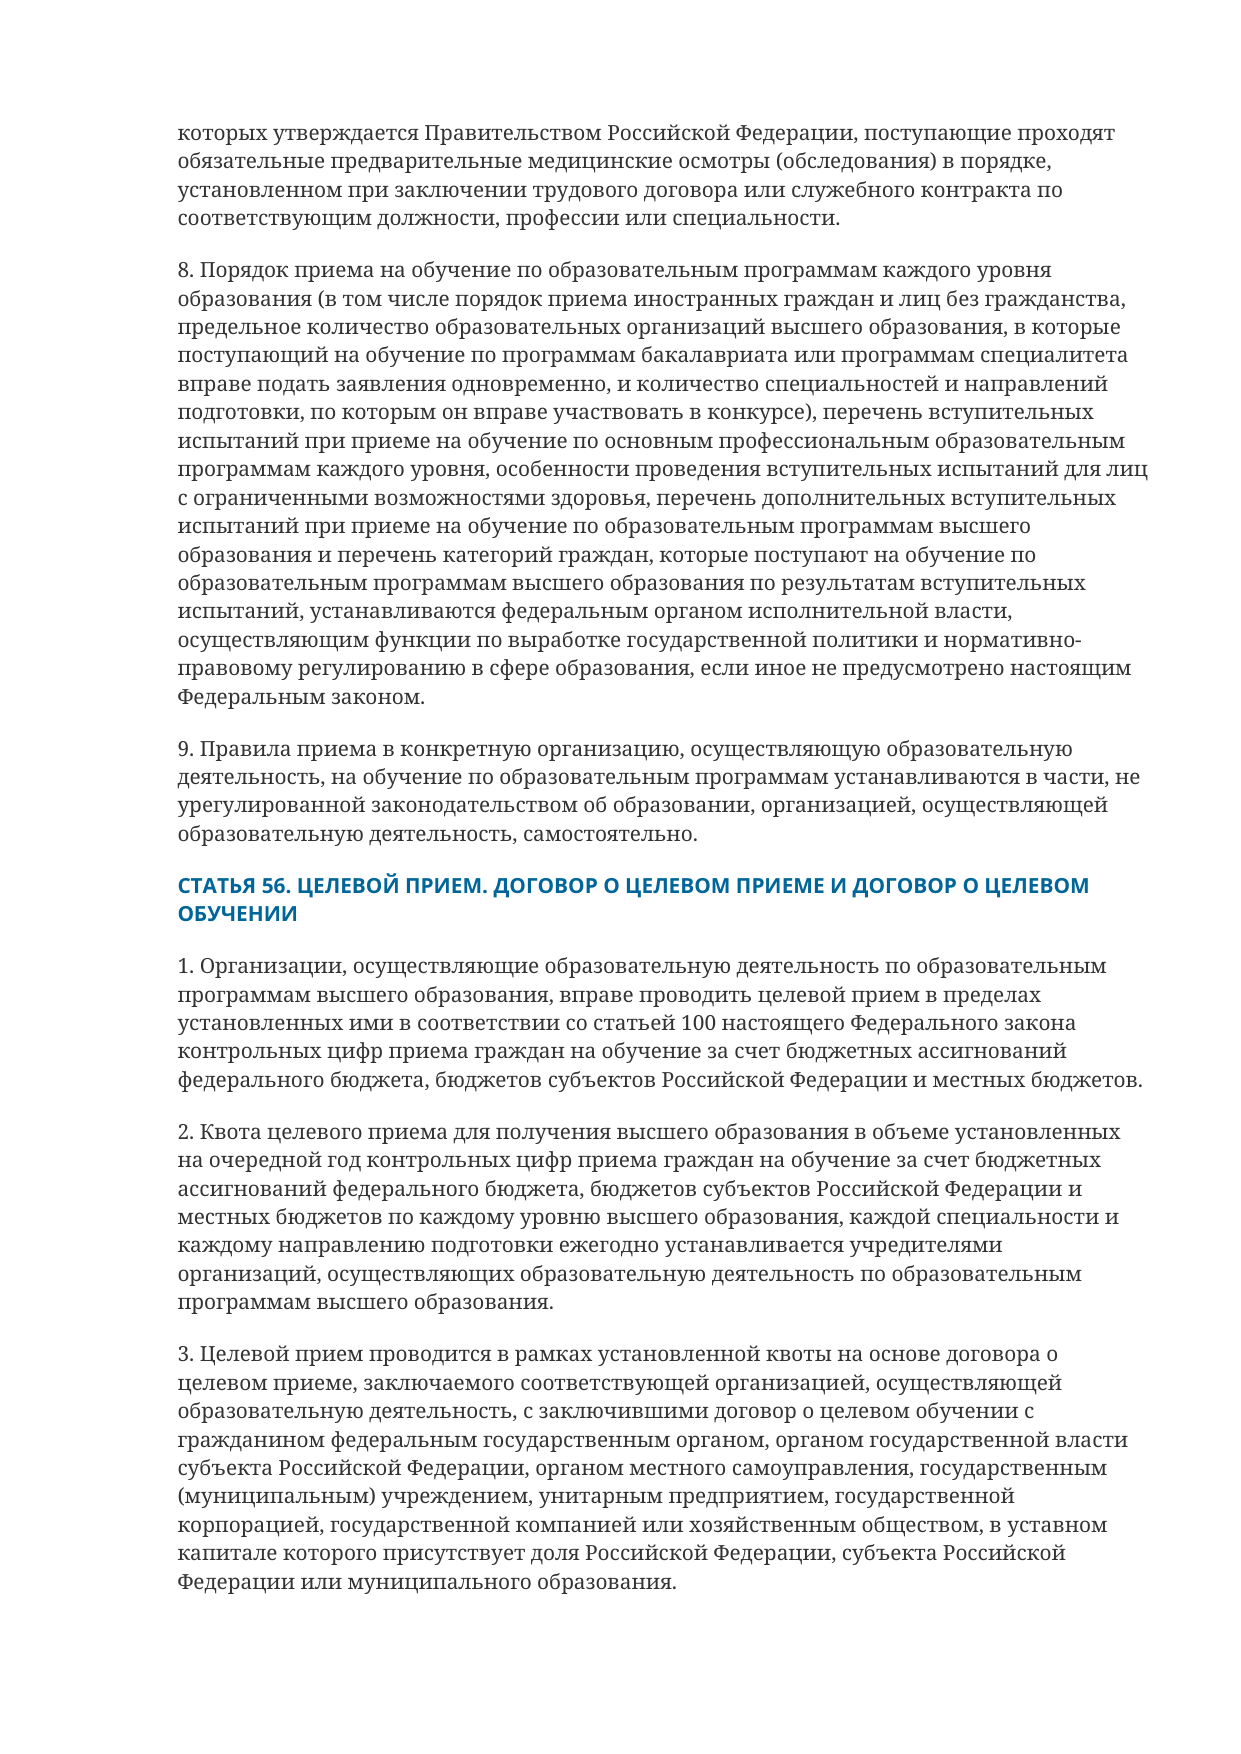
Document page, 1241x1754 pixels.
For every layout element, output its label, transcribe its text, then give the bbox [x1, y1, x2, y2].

text СТАТЬЯ 56. ЦЕЛЕВОЙ ПРИЕМ. ДОГОВОР О ЦЕЛЕВОМ ПРИЕМЕ И ДОГОВОР О ЦЕЛЕВОМ ОБУЧЕНИИ [177, 871, 1152, 928]
text 1. Организации, осуществляющие образовательную деятельность по образовательным программам высшего образования, вправе проводить целевой прием в пределах установленных ими в соответствии со статьей 100 настоящего Федерального закона контрольных цифр приема граждан на обучение за счет бюджетных ассигнований федерального бюджета, бюджетов субъектов Российской Федерации и местных бюджетов. [177, 951, 1152, 1093]
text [177, 118, 1152, 232]
text 9. Правила приема в конкретную организацию, осуществляющую образовательную деятельность, на обучение по образовательным программам устанавливаются в части, не урегулированной законодательством об образовании, организацией, осуществляющей образовательную деятельность, самостоятельно. [177, 734, 1152, 847]
text 2. Квота целевого приема для получения высшего образования в объеме установленных на очередной год контрольных цифр приема граждан на обучение за счет бюджетных ассигнований федерального бюджета, бюджетов субъектов Российской Федерации и местных бюджетов по каждому уровню высшего образования, каждой специальности и каждому направлению подготовки ежегодно устанавливается учредителями организаций, осуществляющих образовательную деятельность по образовательным программам высшего образования. [177, 1117, 1152, 1316]
text 3. Целевой прием проводится в рамках установленной квоты на основе договора о целевом приеме, заключаемого соответствующей организацией, осуществляющей образовательную деятельность, с заключившими договор о целевом обучении с гражданином федеральным государственным органом, органом государственной власти субъекта Российской Федерации, органом местного самоуправления, государственным (муниципальным) учреждением, унитарным предприятием, государственной корпорацией, государственной компанией или хозяйственным обществом, в уставном капитале которого присутствует доля Российской Федерации, субъекта Российской Федерации или муниципального образования. [177, 1339, 1152, 1595]
text 8. Порядок приема на обучение по образовательным программам каждого уровня образования (в том числе порядок приема иностранных граждан и лиц без гражданства, предельное количество образовательных организаций высшего образования, в которые поступающий на обучение по программам бакалавриата или программам специалитета вправе подать заявления одновременно, и количество специальностей и направлений подготовки, по которым он вправе участвовать в конкурсе), перечень вступительных испытаний при приеме на обучение по основным профессиональным образовательным программам каждого уровня, особенности проведения вступительных испытаний для лиц с ограниченными возможностями здоровья, перечень дополнительных вступительных испытаний при приеме на обучение по образовательным программам высшего образования и перечень категорий граждан, которые поступают на обучение по образовательным программам высшего образования по результатам вступительных испытаний, устанавливаются федеральным органом исполнительной власти, осуществляющим функции по выработке государственной политики и нормативно-правовому регулированию в сфере образования, если иное не предусмотрено настоящим Федеральным законом. [177, 255, 1152, 710]
